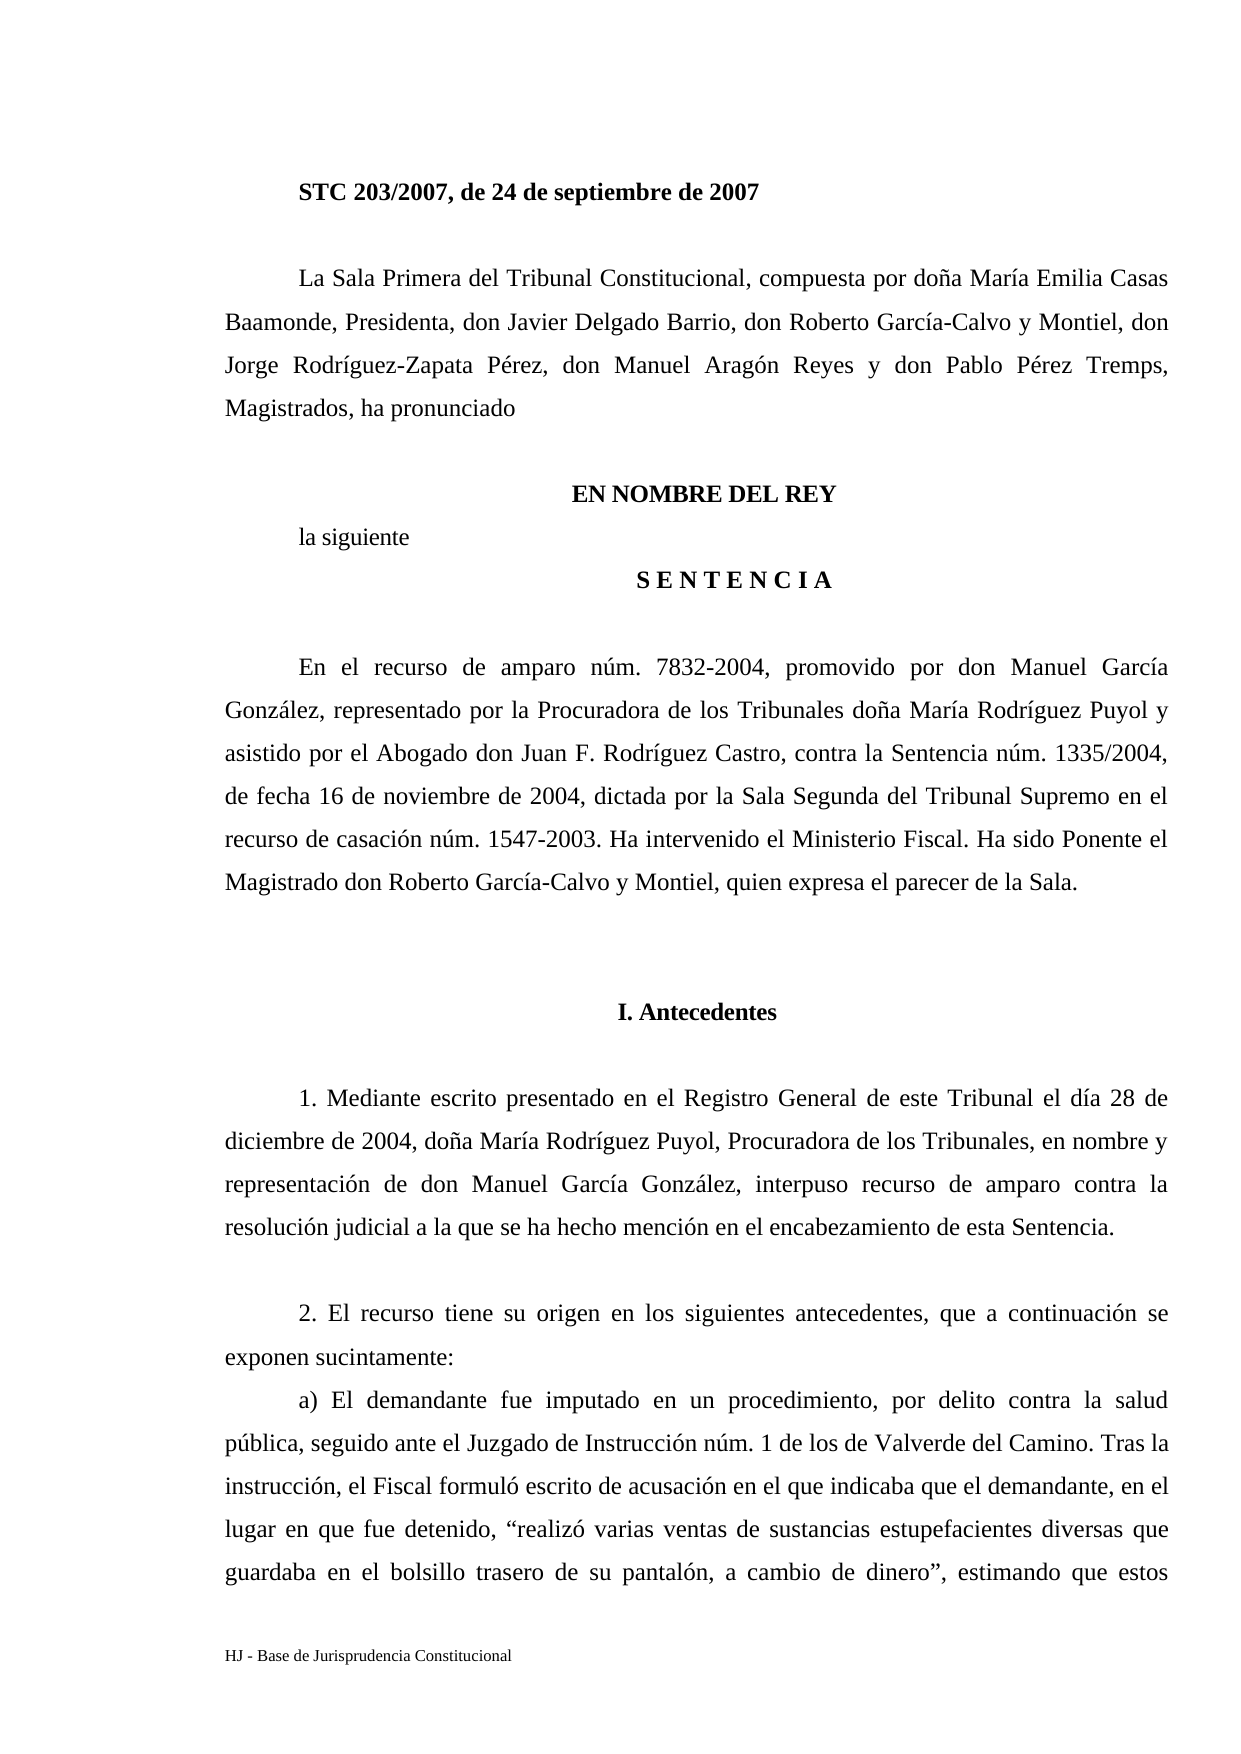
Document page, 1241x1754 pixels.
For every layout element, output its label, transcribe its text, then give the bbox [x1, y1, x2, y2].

text EN NOMBRE DEL REY [224, 479, 1110, 508]
text La Sala Primera del Tribunal Constitucional, compuesta por doña María Emilia Casas Baamonde, Presidenta, don Javier Delgado Barrio, don Roberto García-Calvo y Montiel, don Jorge Rodríguez-Zapata Pérez, don Manuel Aragón Reyes y don Pablo Pérez Tremps, Magistrados, ha pronunciado [224, 263, 1169, 422]
text S E N T E N C I A [224, 565, 1169, 594]
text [224, 1385, 1169, 1586]
text la siguiente [224, 522, 1110, 551]
text 2. El recurso tiene su origen en los siguientes antecedentes, que a continuación se exponen sucintamente: [224, 1298, 1169, 1370]
text I. Antecedentes [224, 997, 1169, 1025]
text En el recurso de amparo núm. 7832-2004, promovido por don Manuel García González, representado por la Procuradora de los Tribunales doña María Rodríguez Puyol y asistido por el Abogado don Juan F. Rodríguez Castro, contra la Sentencia núm. 1335/2004, de fecha 16 de noviembre de 2004, dictada por la Sala Segunda del Tribunal Supremo en el recurso de casación núm. 1547-2003. Ha intervenido el Ministerio Fiscal. Ha sido Ponente el Magistrado don Roberto García-Calvo y Montiel, quien expresa el parecer de la Sala. [224, 652, 1169, 896]
text STC 203/2007, de 24 de septiembre de 2007 [224, 177, 1169, 206]
text 1. Mediante escrito presentado en el Registro General de este Tribunal el día 28 de diciembre de 2004, doña María Rodríguez Puyol, Procuradora de los Tribunales, en nombre y representación de don Manuel García González, interpuso recurso de amparo contra la resolución judicial a la que se ha hecho mención en el encabezamiento de esta Sentencia. [224, 1083, 1169, 1241]
